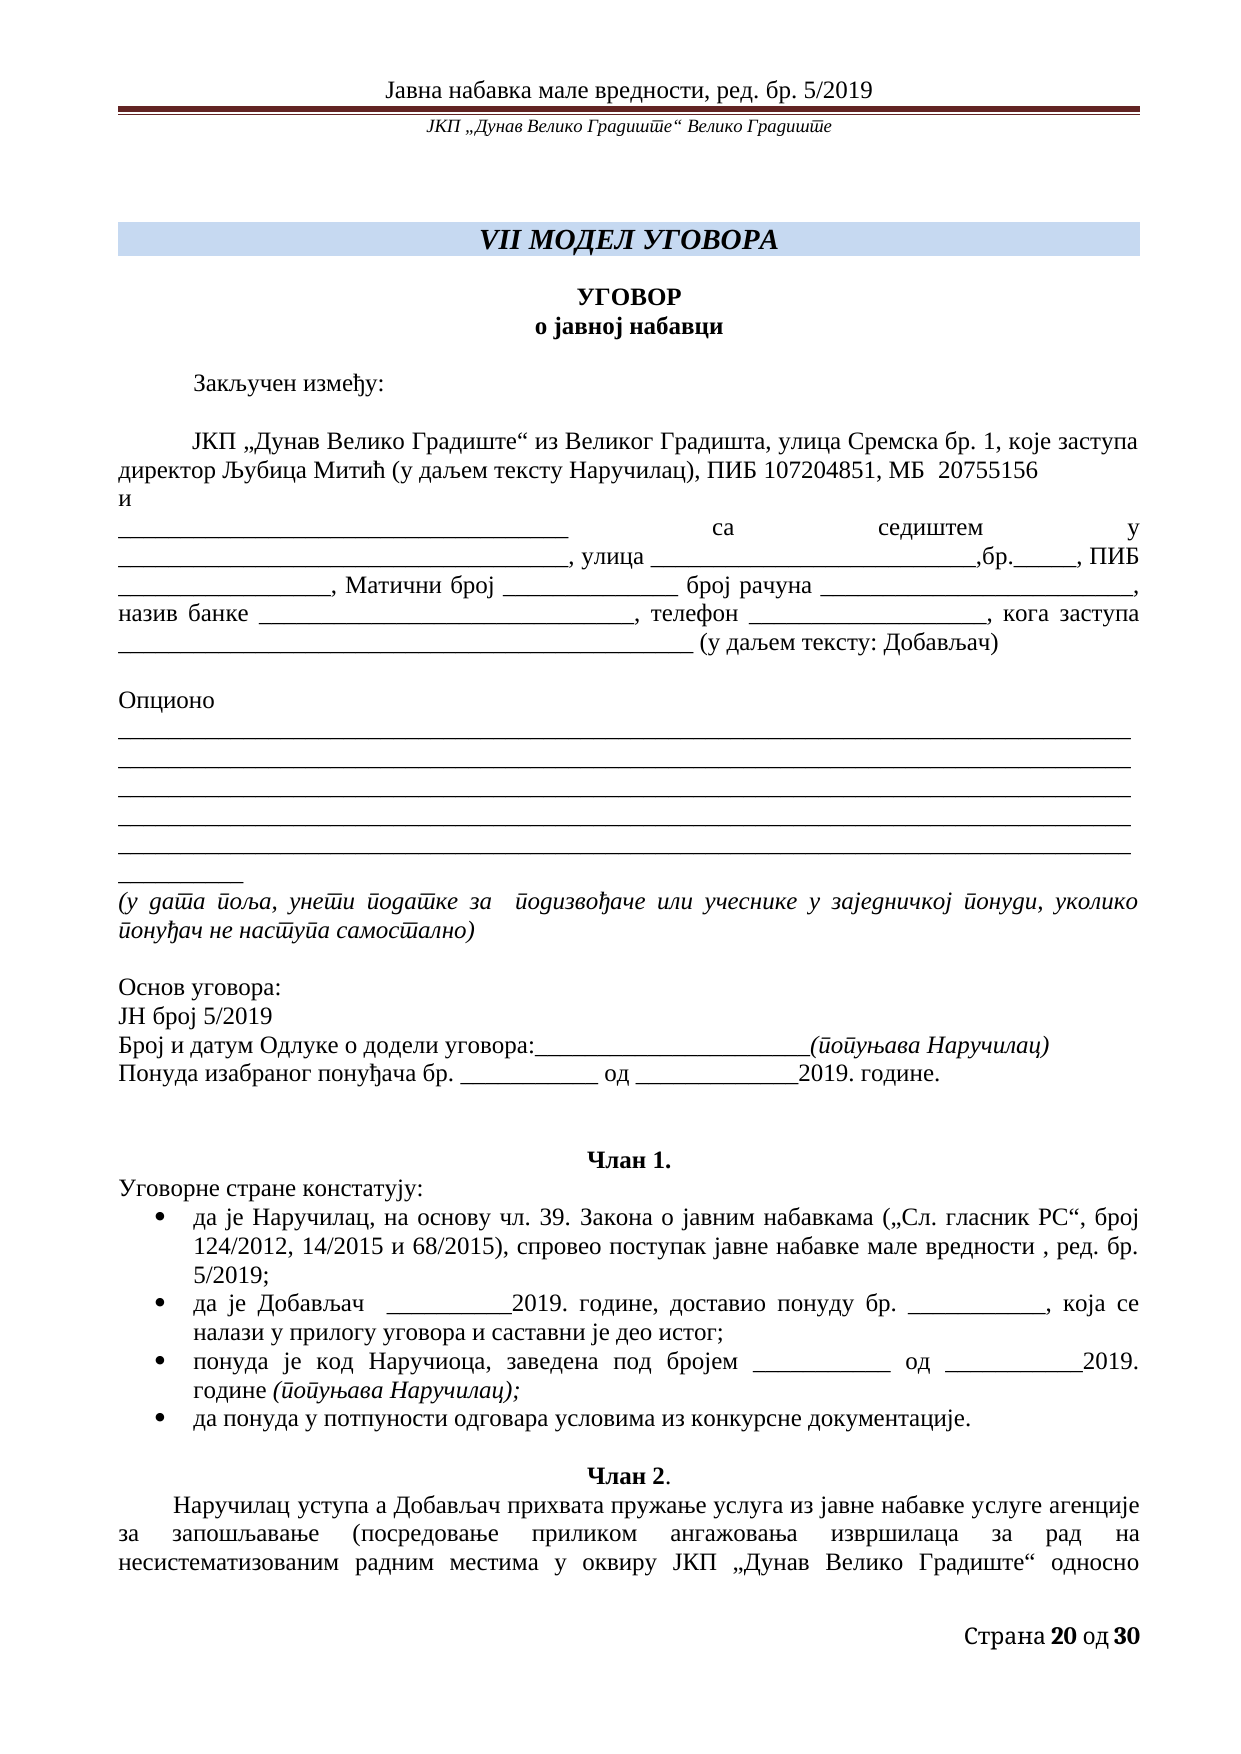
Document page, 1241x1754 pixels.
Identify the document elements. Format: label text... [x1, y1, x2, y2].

text Опционо _______________________________________________________________________________________________________________________________________________________________________________________________________________________________________________________________________________________________________________________________________________________________________________________________________________________________ [118, 685, 1140, 886]
text Број и датум Одлуке о додели уговора:______________________(попуњава Наручилац) [118, 1030, 1140, 1058]
text Закључен између: [118, 368, 1140, 397]
text Понуда изабраног понуђача бр. ___________ од _____________2019. године. [118, 1058, 1140, 1087]
text (у дата поља, унети податке за подизвођаче или учеснике у заједничкој понуди, уколико понуђач не наступа самостално) [118, 886, 1140, 943]
text Члан 2. [118, 1461, 1140, 1490]
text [118, 1490, 1140, 1576]
text и [118, 483, 1140, 512]
text ____________________________________ са седиштем у ____________________________________, улица __________________________,бр._____, ПИБ _________________, Матични број ______________ број рачуна _________________________, назив банке ______________________________, телефон ___________________, кога заступа ______________________________________________ (у даљем тексту: Добављач) [118, 512, 1140, 656]
text VII МОДЕЛ УГОВОРА [118, 222, 1140, 256]
list да је Добављач __________2019. године, доставио понуду бр. ___________, која се налази у прилогу уговора и саставни је део истог; [156, 1288, 1140, 1346]
text Члан 1. [118, 1145, 1140, 1173]
text ЈН број 5/2019 [118, 1001, 1140, 1030]
text Уговорне стране констатују: [118, 1173, 1140, 1202]
text ЈКП „Дунав Велико Градиште“ из Великог Градишта, улица Сремска бр. 1, које заступа директор Љубица Митић (у даљем тексту Наручилац), ПИБ 107204851, МБ 20755156 [118, 426, 1140, 483]
list да понуда у потпуности одговара условима из конкурсне документације. [156, 1403, 1140, 1432]
title о јавној набавци [118, 311, 1140, 340]
title УГОВОР [118, 282, 1140, 311]
list да је Наручилац, на основу чл. 39. Закона о јавним набавкама („Сл. гласник РС“, број 124/2012, 14/2015 и 68/2015), спровео поступак јавне набавке мале вредности , ред. бр. 5/2019; [156, 1202, 1140, 1288]
text Основ уговора: [118, 972, 1140, 1001]
list понуда је код Наручиоца, заведена под бројем ___________ од ___________2019. године (попуњава Наручилац); [156, 1346, 1140, 1403]
